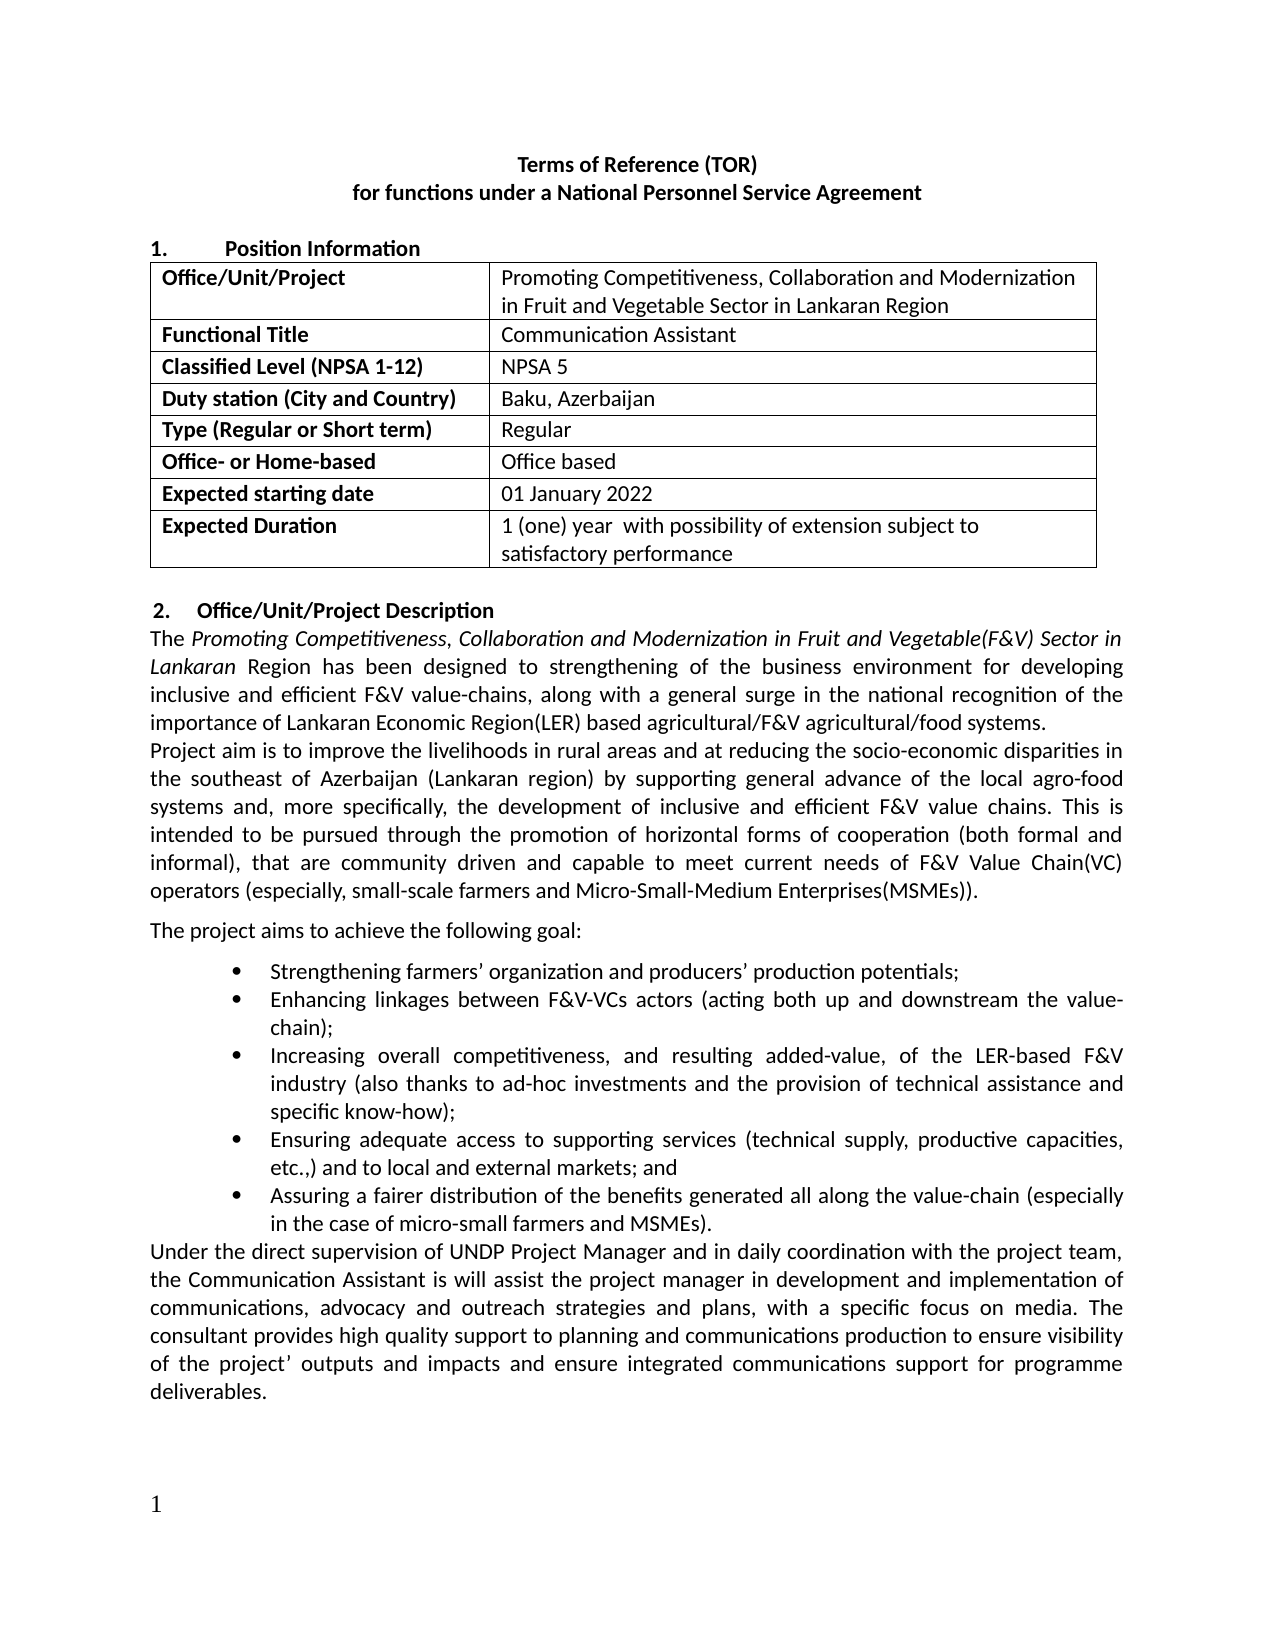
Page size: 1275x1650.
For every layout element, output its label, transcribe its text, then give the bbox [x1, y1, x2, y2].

table_header Promoting Competitiveness, Collaboration and Modernization in Fruit and Vegetable Sector in Lankaran Region [490, 263, 1096, 319]
text 1. Position Information [150, 234, 1125, 262]
table_cell Regular [490, 416, 1096, 446]
text Under the direct supervision of UNDP Project Manager and in daily coordination with the project team, the Communication Assistant is will assist the project manager in development and implementation of communications, advocacy and outreach strategies and plans, with a specific focus on media. The consultant provides high quality support to planning and communications production to ensure visibility of the project’ outputs and impacts and ensure integrated communications support for programme deliverables. [150, 1237, 1125, 1406]
table_cell Office- or Home-based [151, 447, 489, 478]
table_cell 1 (one) year with possibility of extension subject to satisfactory performance [490, 511, 1096, 567]
table_cell Functional Title [151, 320, 489, 351]
text Terms of Reference (TOR) [150, 150, 1125, 178]
text Project aim is to improve the livelihoods in rural areas and at reducing the socio-economic disparities in the southeast of Azerbaijan (Lankaran region) by supporting general advance of the local agro-food systems and, more specifically, the development of inclusive and efficient F&V value chains. This is intended to be pursued through the promotion of horizontal forms of cooperation (both formal and informal), that are community driven and capable to meet current needs of F&V Value Chain(VC) operators (especially, small-scale farmers and Micro-Small-Medium Enterprises(MSMEs)). [150, 736, 1125, 904]
list Ensuring adequate access to supporting services (technical supply, productive capacities, etc.,) and to local and external markets; and [233, 1125, 1125, 1181]
table_cell Baku, Azerbaijan [490, 384, 1096, 414]
table_cell Communication Assistant [490, 320, 1096, 351]
text The Promoting Competitiveness, Collaboration and Modernization in Fruit and Vegetable(F&V) Sector in Lankaran Region has been designed to strengthening of the business environment for developing inclusive and efficient F&V value-chains, along with a general surge in the national recognition of the importance of Lankaran Economic Region(LER) based agricultural/F&V agricultural/food systems. [150, 624, 1125, 736]
list Strengthening farmers’ organization and producers’ production potentials; [233, 957, 1125, 985]
text The project aims to achieve the following goal: [150, 917, 1125, 945]
table_cell Type (Regular or Short term) [151, 416, 489, 446]
table_cell Office based [490, 447, 1096, 478]
table_cell 01 January 2022 [490, 479, 1096, 510]
list Assuring a fairer distribution of the benefits generated all along the value-chain (especially in the case of micro-small farmers and MSMEs). [233, 1181, 1125, 1237]
table_cell NPSA 5 [490, 352, 1096, 383]
list Enhancing linkages between F&V-VCs actors (acting both up and downstream the value-chain); [233, 985, 1125, 1041]
text for functions under a National Personnel Service Agreement [150, 178, 1125, 206]
table_cell Expected starting date [151, 479, 489, 510]
subtitle 2. Office/Unit/Project Description [153, 596, 1125, 624]
list Increasing overall competitiveness, and resulting added-value, of the LER-based F&V industry (also thanks to ad-hoc investments and the provision of technical assistance and specific know-how); [233, 1041, 1125, 1125]
table_cell Duty station (City and Country) [151, 384, 489, 414]
table_cell Expected Duration [151, 511, 489, 567]
table_header Office/Unit/Project [151, 263, 489, 319]
table_cell Classified Level (NPSA 1-12) [151, 352, 489, 383]
